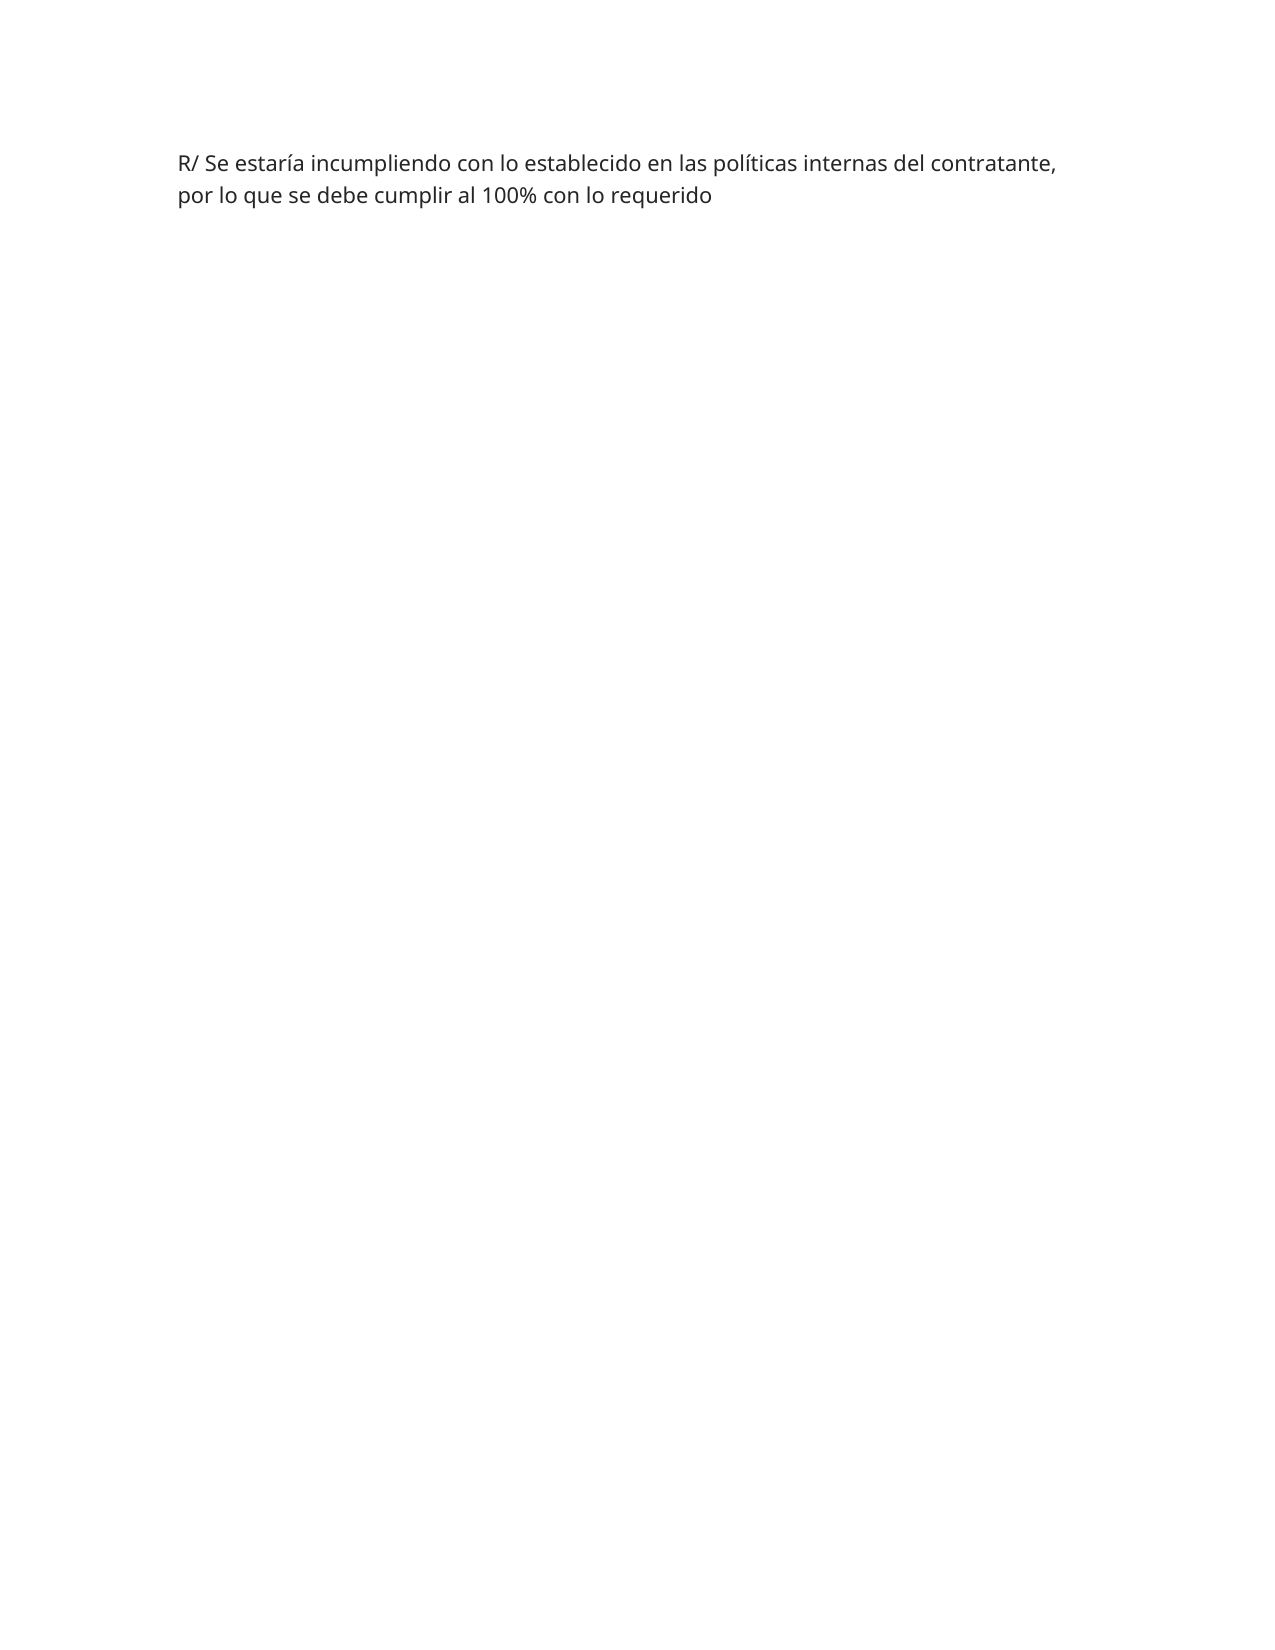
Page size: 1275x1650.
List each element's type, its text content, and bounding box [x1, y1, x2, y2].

text R/ Se estaría incumpliendo con lo establecido en las políticas internas del contratante, por lo que se debe cumplir al 100% con lo requerido [177, 148, 1098, 209]
